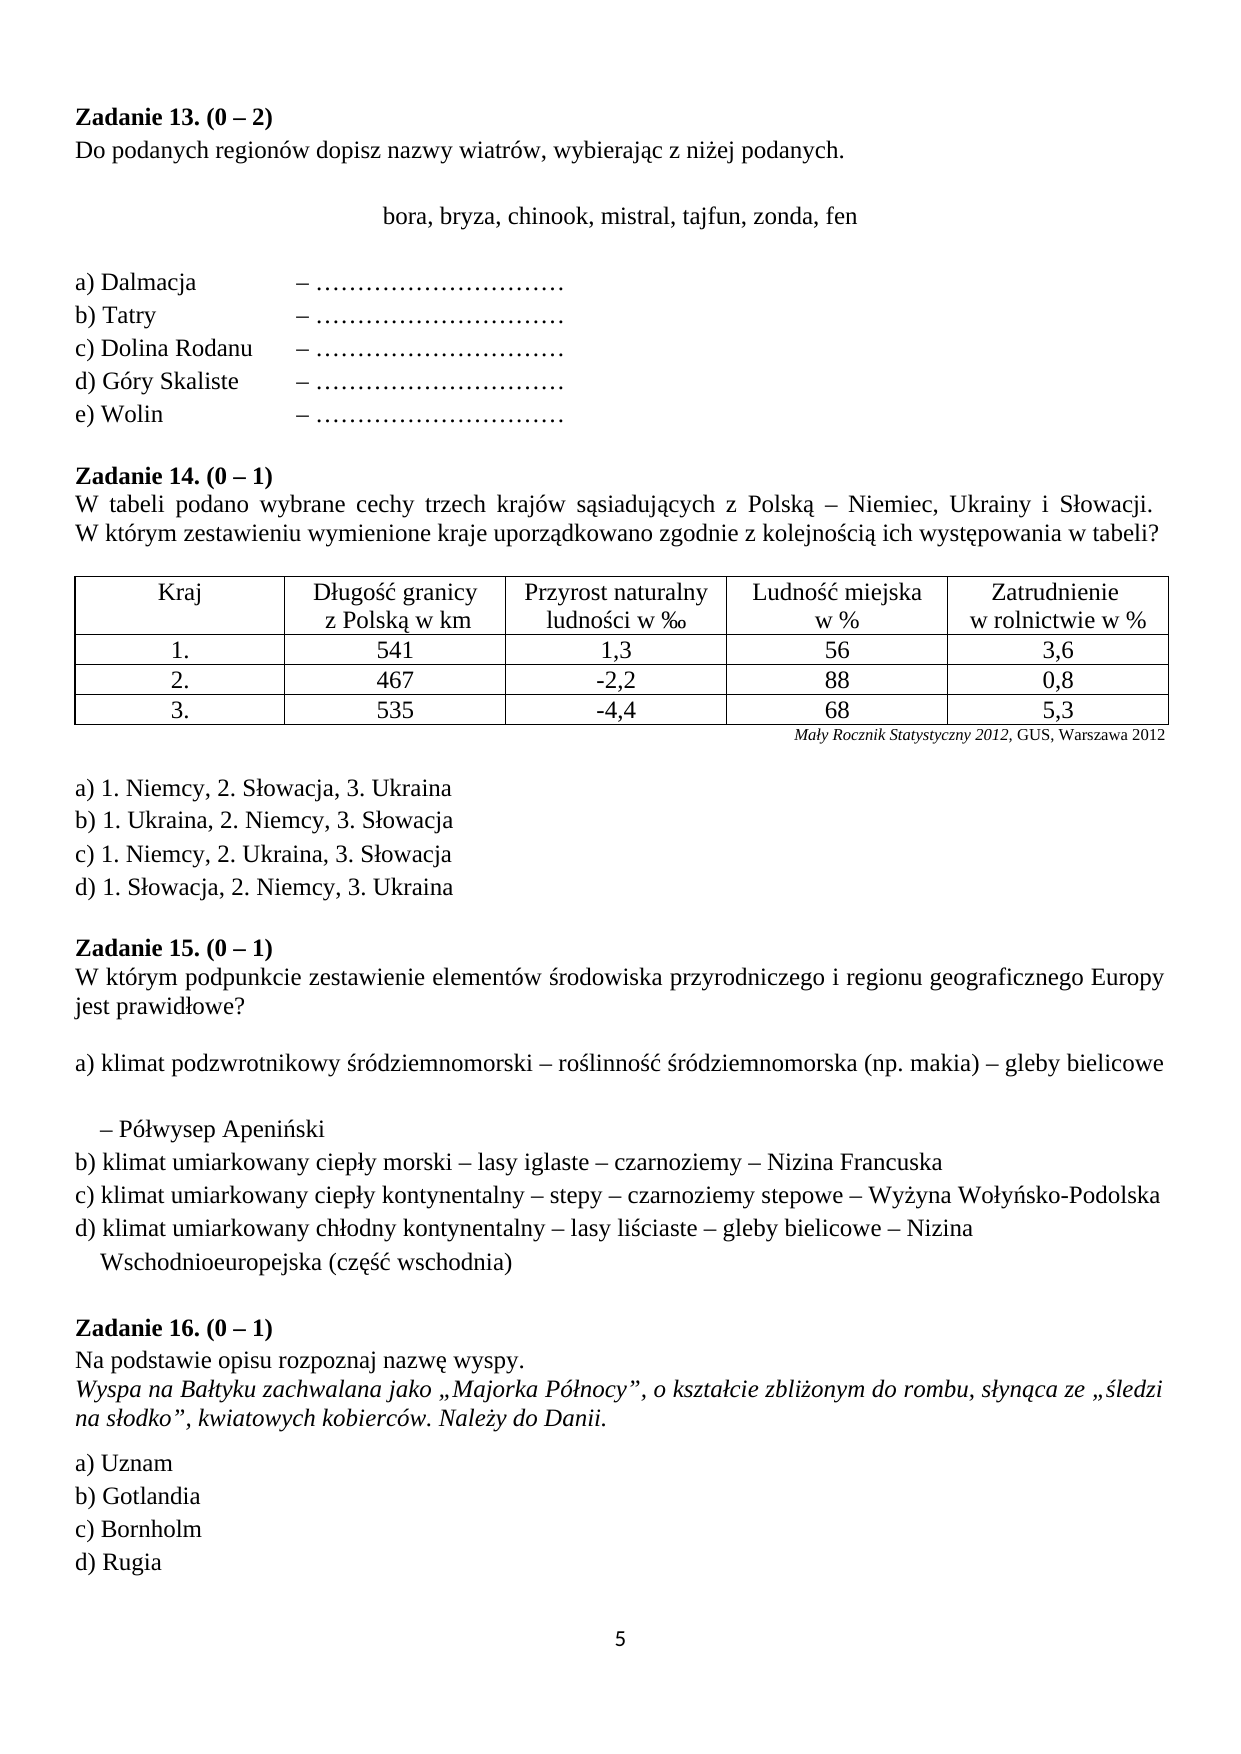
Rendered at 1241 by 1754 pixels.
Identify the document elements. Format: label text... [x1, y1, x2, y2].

table_cell 3,6 [948, 635, 1168, 664]
text Na podstawie opisu rozpoznaj nazwę wyspy. [75, 1346, 1165, 1374]
text Wyspa na Bałtyku zachwalana jako „Majorka Północy”, o kształcie zbliżonym do rombu, słynąca ze „śledzi na słodko”, kwiatowych kobierców. Należy do Danii. [75, 1374, 1165, 1432]
table_header Ludność miejska w % [727, 577, 947, 634]
table_cell 3. [76, 695, 284, 724]
text c) klimat umiarkowany ciepły kontynentalny – stepy – czarnoziemy stepowe – Wyżyna Wołyńsko-Podolska [75, 1181, 1165, 1209]
table_cell 5,3 [948, 695, 1168, 724]
text Mały Rocznik Statystyczny 2012, GUS, Warszawa 2012 [75, 725, 1165, 744]
text Zadanie 16. (0 – 1) [75, 1313, 1165, 1341]
text b) Tatry – ………………………… [75, 300, 1165, 329]
text W tabeli podano wybrane cechy trzech krajów sąsiadujących z Polską – Niemiec, Ukrainy i Słowacji. W którym zestawieniu wymienione kraje uporządkowano zgodnie z kolejnością ich występowania w tabeli? [75, 489, 1165, 547]
table_cell 535 [285, 695, 505, 724]
text c) Bornholm [75, 1514, 1165, 1543]
table_header Przyrost naturalny ludności w ‰ [506, 577, 726, 634]
text b) Gotlandia [75, 1481, 1165, 1510]
table_cell -2,2 [506, 665, 726, 694]
table_header Zatrudnienie w rolnictwie w % [948, 577, 1168, 634]
table_cell 88 [727, 665, 947, 694]
text c) 1. Niemcy, 2. Ukraina, 3. Słowacja [75, 839, 1165, 867]
table_cell 1,3 [506, 635, 726, 664]
text d) klimat umiarkowany chłodny kontynentalny – lasy liściaste – gleby bielicowe – Nizina [75, 1213, 1165, 1242]
table_cell 541 [285, 635, 505, 664]
text a) Dalmacja – ………………………… [75, 267, 1165, 296]
text bora, bryza, chinook, mistral, tajfun, zonda, fen [75, 201, 1165, 229]
text e) Wolin – ………………………… [75, 399, 1165, 428]
table_header Kraj [76, 577, 284, 634]
text Zadanie 13. (0 – 2) [75, 102, 1165, 131]
table_cell -4,4 [506, 695, 726, 724]
text Zadanie 15. (0 – 1) [75, 933, 1165, 962]
text d) Rugia [75, 1547, 1165, 1576]
table_cell 56 [727, 635, 947, 664]
table_cell 0,8 [948, 665, 1168, 694]
text b) 1. Ukraina, 2. Niemcy, 3. Słowacja [75, 806, 1165, 834]
table_cell 2. [76, 665, 284, 694]
text Wschodnioeuropejska (część wschodnia) [75, 1247, 1165, 1275]
table_cell 1. [76, 635, 284, 664]
text W którym podpunkcie zestawienie elementów środowiska przyrodniczego i regionu geograficznego Europy jest prawidłowe? [75, 962, 1165, 1020]
table_cell 68 [727, 695, 947, 724]
text a) 1. Niemcy, 2. Słowacja, 3. Ukraina [75, 773, 1165, 801]
text a) Uznam [75, 1448, 1165, 1477]
table_header Długość granicy z Polską w km [285, 577, 505, 634]
text d) Góry Skaliste – ………………………… [75, 366, 1165, 395]
text b) klimat umiarkowany ciepły morski – lasy iglaste – czarnoziemy – Nizina Francuska [75, 1147, 1165, 1176]
text c) Dolina Rodanu – ………………………… [75, 333, 1165, 362]
text a) klimat podzwrotnikowy śródziemnomorski – roślinność śródziemnomorska (np. makia) – gleby bielicowe – Półwysep Apeniński [75, 1048, 1165, 1143]
table_cell 467 [285, 665, 505, 694]
text d) 1. Słowacja, 2. Niemcy, 3. Ukraina [75, 872, 1165, 900]
text Do podanych regionów dopisz nazwy wiatrów, wybierając z niżej podanych. [75, 135, 1165, 163]
text Zadanie 14. (0 – 1) [75, 461, 1165, 489]
